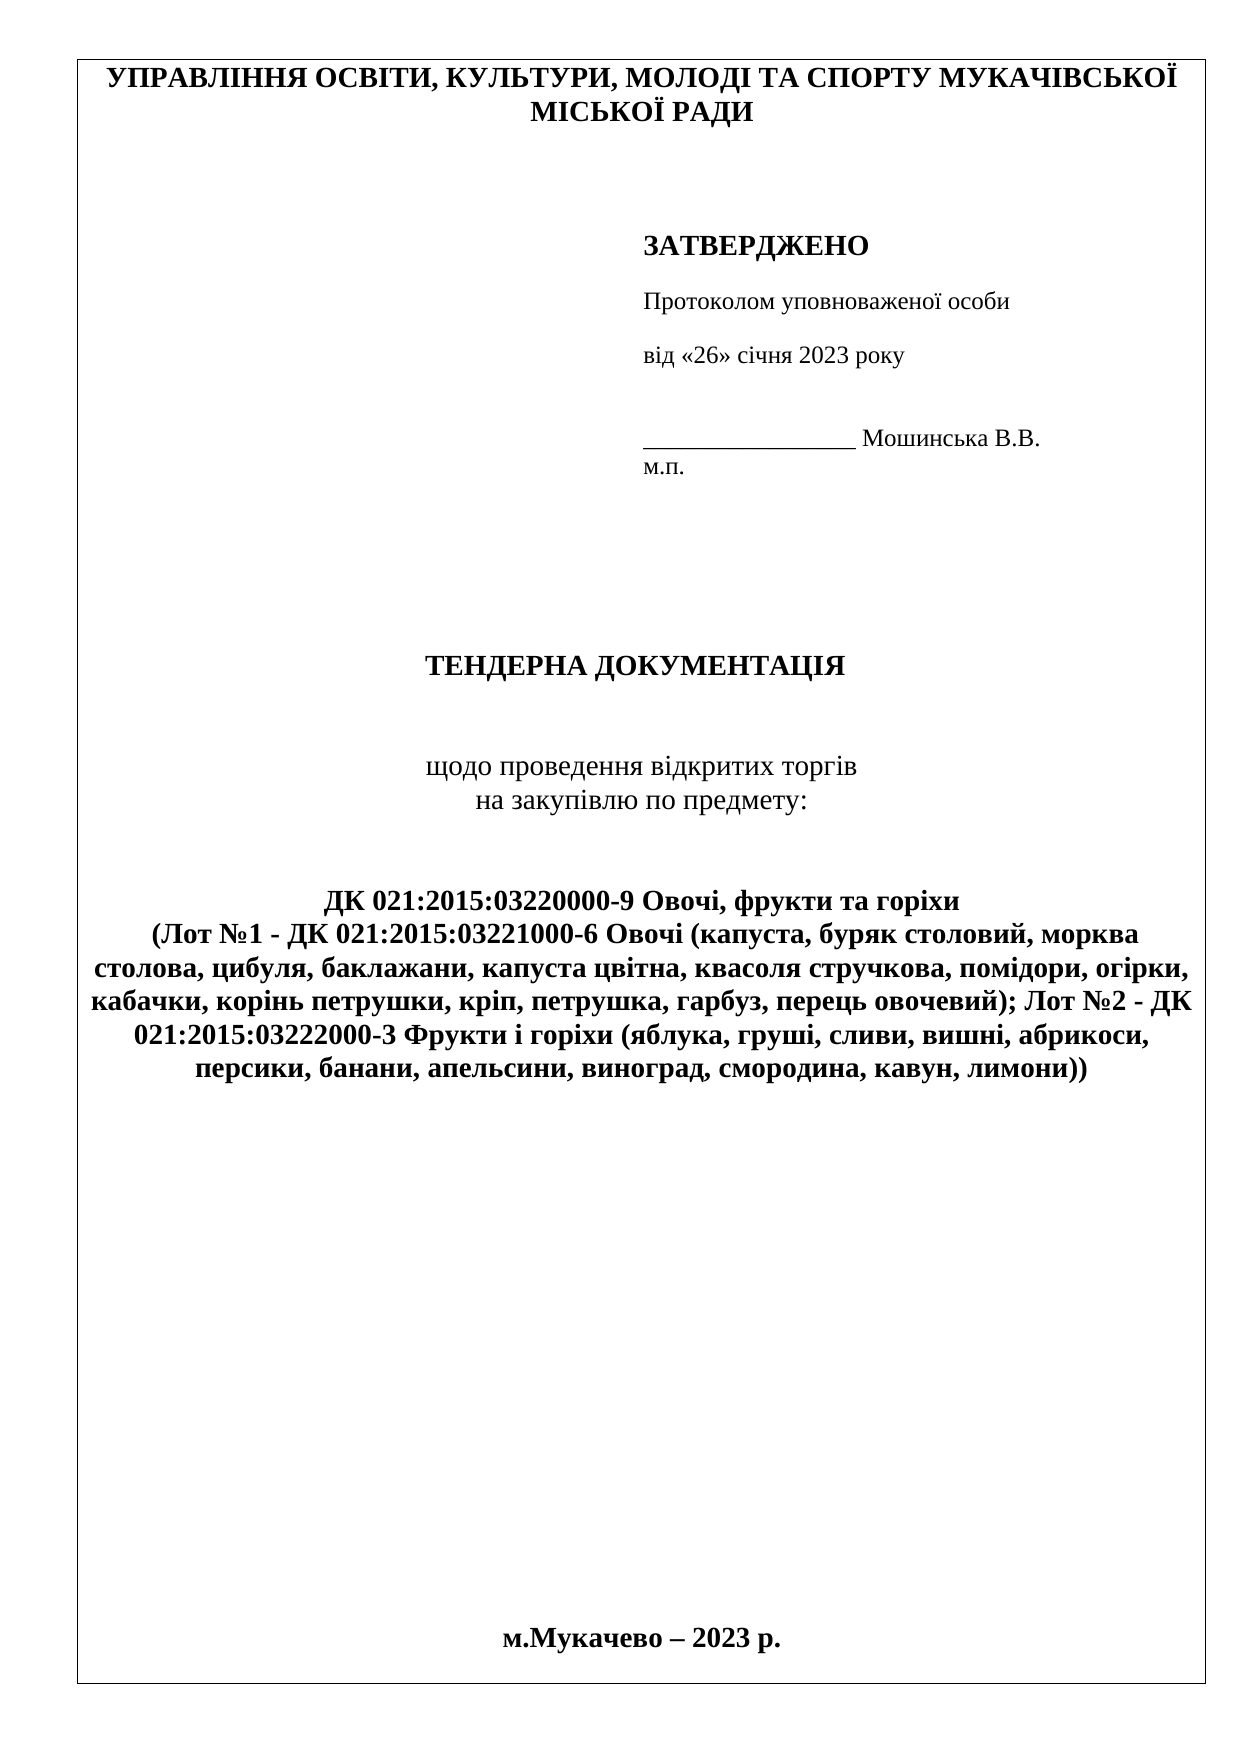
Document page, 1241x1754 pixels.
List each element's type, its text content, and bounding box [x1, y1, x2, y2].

table_header УПРАВЛІННЯ ОСВІТИ, КУЛЬТУРИ, МОЛОДІ ТА СПОРТУ МУКАЧІВСЬКОЇ МІСЬКОЇ РАДИ щодо проведення відкритих торгів на закупівлю по предмету: ДК 021:2015:03220000-9 Овочі, фрукти та горіхи (Лот №1 - ДК 021:2015:03221000-6 Овочі (капуста, буряк столовий, морква столова, цибуля, баклажани, капуста цвітна, квасоля стручкова, помідори, огірки, кабачки, корінь петрушки, кріп, петрушка, гарбуз, перець овочевий); Лот №2 - ДК 021:2015:03222000-3 Фрукти і горіхи (яблука, груші, сливи, вишні, абрикоси, персики, банани, апельсини, виноград, смородина, кавун, лимони)) м.Мукачево – 2023 р. [78, 60, 1205, 1683]
